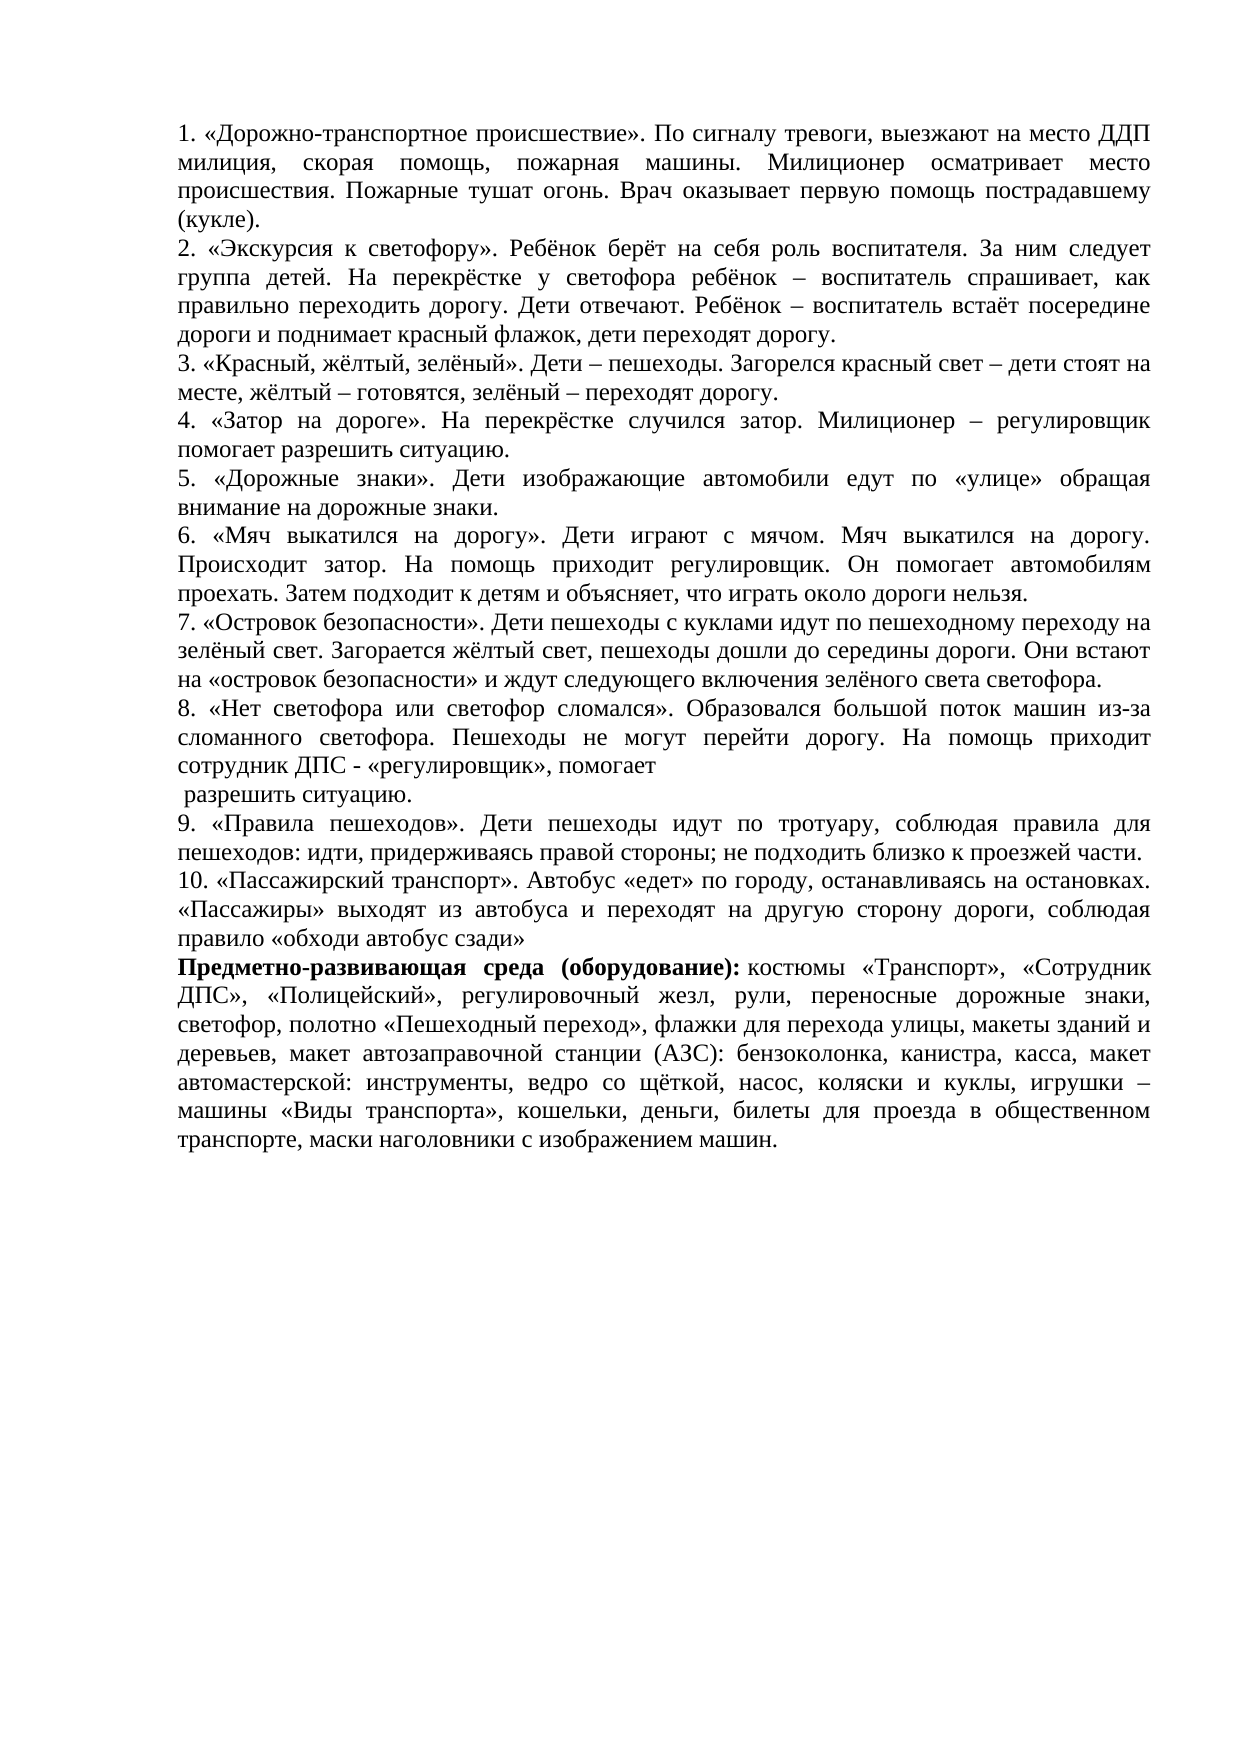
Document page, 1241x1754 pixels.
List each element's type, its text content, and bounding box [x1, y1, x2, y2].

text 5. «Дорожные знаки». Дети изображающие автомобили едут по «улице» обращая внимание на дорожные знаки. [177, 463, 1152, 521]
text 4. «Затор на дороге». На перекрёстке случился затор. Милиционер – регулировщик помогает разрешить ситуацию. [177, 406, 1152, 463]
text 2. «Экскурсия к светофору». Ребёнок берёт на себя роль воспитателя. За ним следует группа детей. На перекрёстке у светофора ребёнок – воспитатель спрашивает, как правильно переходить дорогу. Дети отвечают. Ребёнок – воспитатель встаёт посередине дороги и поднимает красный флажок, дети переходят дорогу. [177, 233, 1152, 348]
text 3. «Красный, жёлтый, зелёный». Дети – пешеходы. Загорелся красный свет – дети стоят на месте, жёлтый – готовятся, зелёный – переходят дорогу. [177, 348, 1152, 406]
text 9. «Правила пешеходов». Дети пешеходы идут по тротуару, соблюдая правила для пешеходов: идти, придерживаясь правой стороны; не подходить близко к проезжей части. [177, 808, 1152, 866]
text 7. «Островок безопасности». Дети пешеходы с куклами идут по пешеходному переходу на зелёный свет. Загорается жёлтый свет, пешеходы дошли до середины дороги. Они встают на «островок безопасности» и ждут следующего включения зелёного света светофора. [177, 607, 1152, 693]
text 1. «Дорожно-транспортное происшествие». По сигналу тревоги, выезжают на место ДДП милиция, скорая помощь, пожарная машины. Милиционер осматривает место происшествия. Пожарные тушат огонь. Врач оказывает первую помощь пострадавшему (кукле). [177, 118, 1152, 233]
text Предметно-развивающая среда (оборудование): костюмы «Транспорт», «Сотрудник ДПС», «Полицейский», регулировочный жезл, рули, переносные дорожные знаки, светофор, полотно «Пешеходный переход», флажки для перехода улицы, макеты зданий и деревьев, макет автозаправочной станции (АЗС): бензоколонка, канистра, касса, макет автомастерской: инструменты, ведро со щёткой, насос, коляски и куклы, игрушки – машины «Виды транспорта», кошельки, деньги, билеты для проезда в общественном транспорте, маски наголовники с изображением машин. [177, 952, 1152, 1153]
text разрешить ситуацию. [177, 779, 1152, 808]
text 10. «Пассажирский транспорт». Автобус «едет» по городу, останавливаясь на остановках. «Пассажиры» выходят из автобуса и переходят на другую сторону дороги, соблюдая правило «обходи автобус сзади» [177, 866, 1152, 952]
text 8. «Нет светофора или светофор сломался». Образовался большой поток машин из-за сломанного светофора. Пешеходы не могут перейти дорогу. На помощь приходит сотрудник ДПС - «регулировщик», помогает [177, 693, 1152, 779]
text 6. «Мяч выкатился на дорогу». Дети играют с мячом. Мяч выкатился на дорогу. Происходит затор. На помощь приходит регулировщик. Он помогает автомобилям проехать. Затем подходит к детям и объясняет, что играть около дороги нельзя. [177, 521, 1152, 607]
